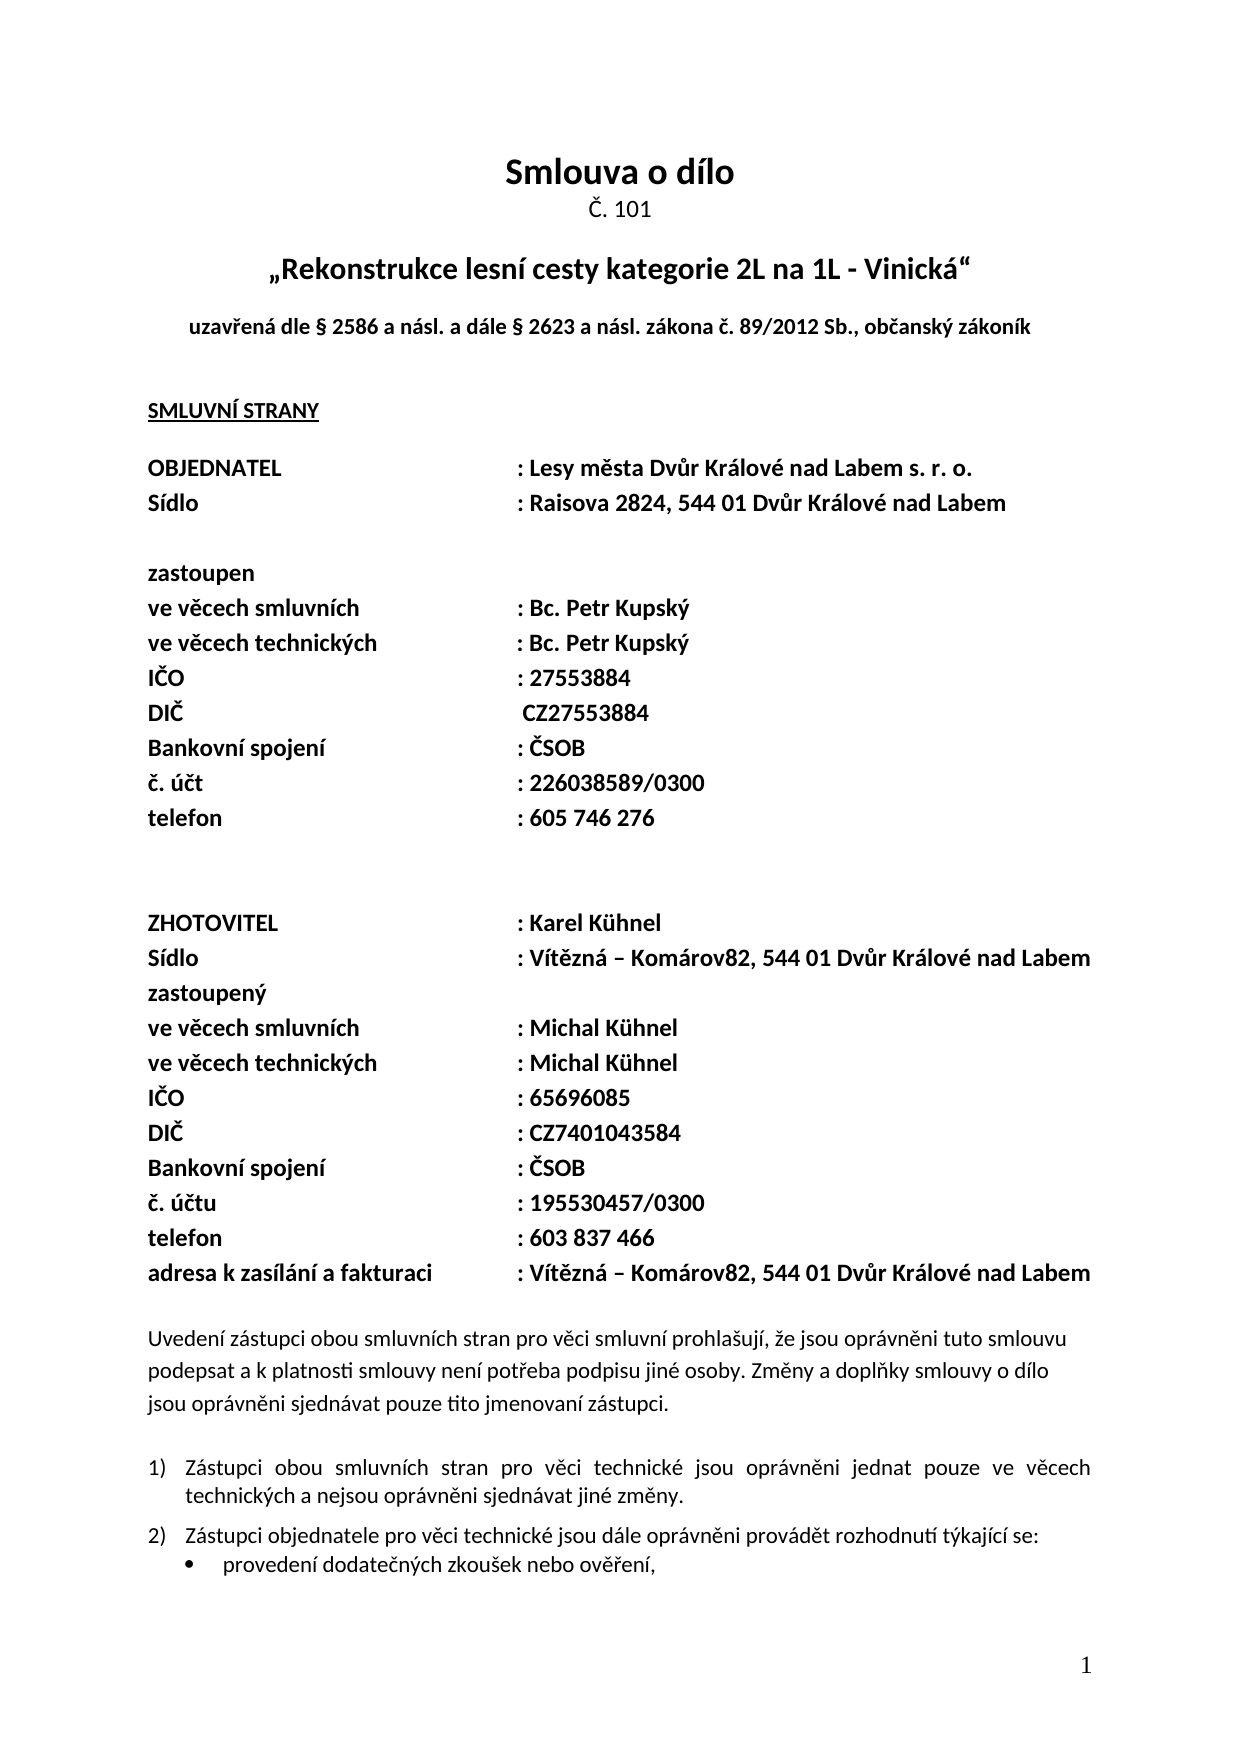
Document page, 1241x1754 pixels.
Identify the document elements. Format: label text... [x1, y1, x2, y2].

text telefon : 603 837 466 [148, 1222, 1093, 1253]
text „Rekonstrukce lesní cesty kategorie 2L na 1L - Vinická“ [148, 249, 1093, 287]
text ve věcech technických : Michal Kühnel [148, 1047, 1093, 1078]
list Zástupci obou smluvních stran pro věci technické jsou oprávněni jednat pouze ve věcech technických a nejsou oprávněni sjednávat jiné změny. [148, 1453, 1093, 1509]
text adresa k zasílání a fakturaci : Vítězná – Komárov82, 544 01 Dvůr Králové nad Labem [148, 1257, 1093, 1288]
text ve věcech smluvních : Bc. Petr Kupský [148, 592, 1093, 623]
text OBJEDNATEL : Lesy města Dvůr Králové nad Labem s. r. o. [148, 452, 1093, 483]
text DIČ : CZ7401043584 [148, 1117, 1093, 1148]
text Bankovní spojení : ČSOB [148, 732, 1093, 763]
text ve věcech smluvních : Michal Kühnel [148, 1012, 1093, 1043]
text Bankovní spojení : ČSOB [148, 1152, 1093, 1183]
text telefon : 605 746 276 [148, 802, 1093, 833]
text ZHOTOVITEL : Karel Kühnel [148, 907, 1093, 938]
text Smlouva o dílo [148, 148, 1093, 193]
text DIČ CZ27553884 [148, 697, 1093, 728]
text SMLUVNÍ STRANY [148, 396, 1093, 424]
text Sídlo : Raisova 2824, 544 01 Dvůr Králové nad Labem [148, 487, 1093, 518]
text IČO : 65696085 [148, 1082, 1093, 1113]
text Sídlo : Vítězná – Komárov82, 544 01 Dvůr Králové nad Labem [148, 942, 1093, 973]
text uzavřená dle § 2586 a násl. a dále § 2623 a násl. zákona č. 89/2012 Sb., občanský zákoník [148, 312, 1093, 340]
text Uvedení zástupci obou smluvních stran pro věci smluvní prohlašují, že jsou oprávněni tuto smlouvu podepsat a k platnosti smlouvy není potřeba podpisu jiné osoby. Změny a doplňky smlouvy o dílo jsou oprávněni sjednávat pouze tito jmenovaní zástupci. [148, 1324, 1093, 1417]
text č. účtu : 195530457/0300 [148, 1187, 1093, 1218]
text IČO : 27553884 [148, 662, 1093, 693]
text zastoupen [148, 557, 1093, 588]
text ve věcech technických : Bc. Petr Kupský [148, 627, 1093, 658]
text č. účt : 226038589/0300 [148, 767, 1093, 798]
text Č. 101 [148, 193, 1093, 224]
list provedení dodatečných zkoušek nebo ověření, [185, 1550, 1093, 1578]
list Zástupci objednatele pro věci technické jsou dále oprávněni provádět rozhodnutí týkající se: [148, 1522, 1093, 1550]
text zastoupený [148, 977, 1093, 1008]
